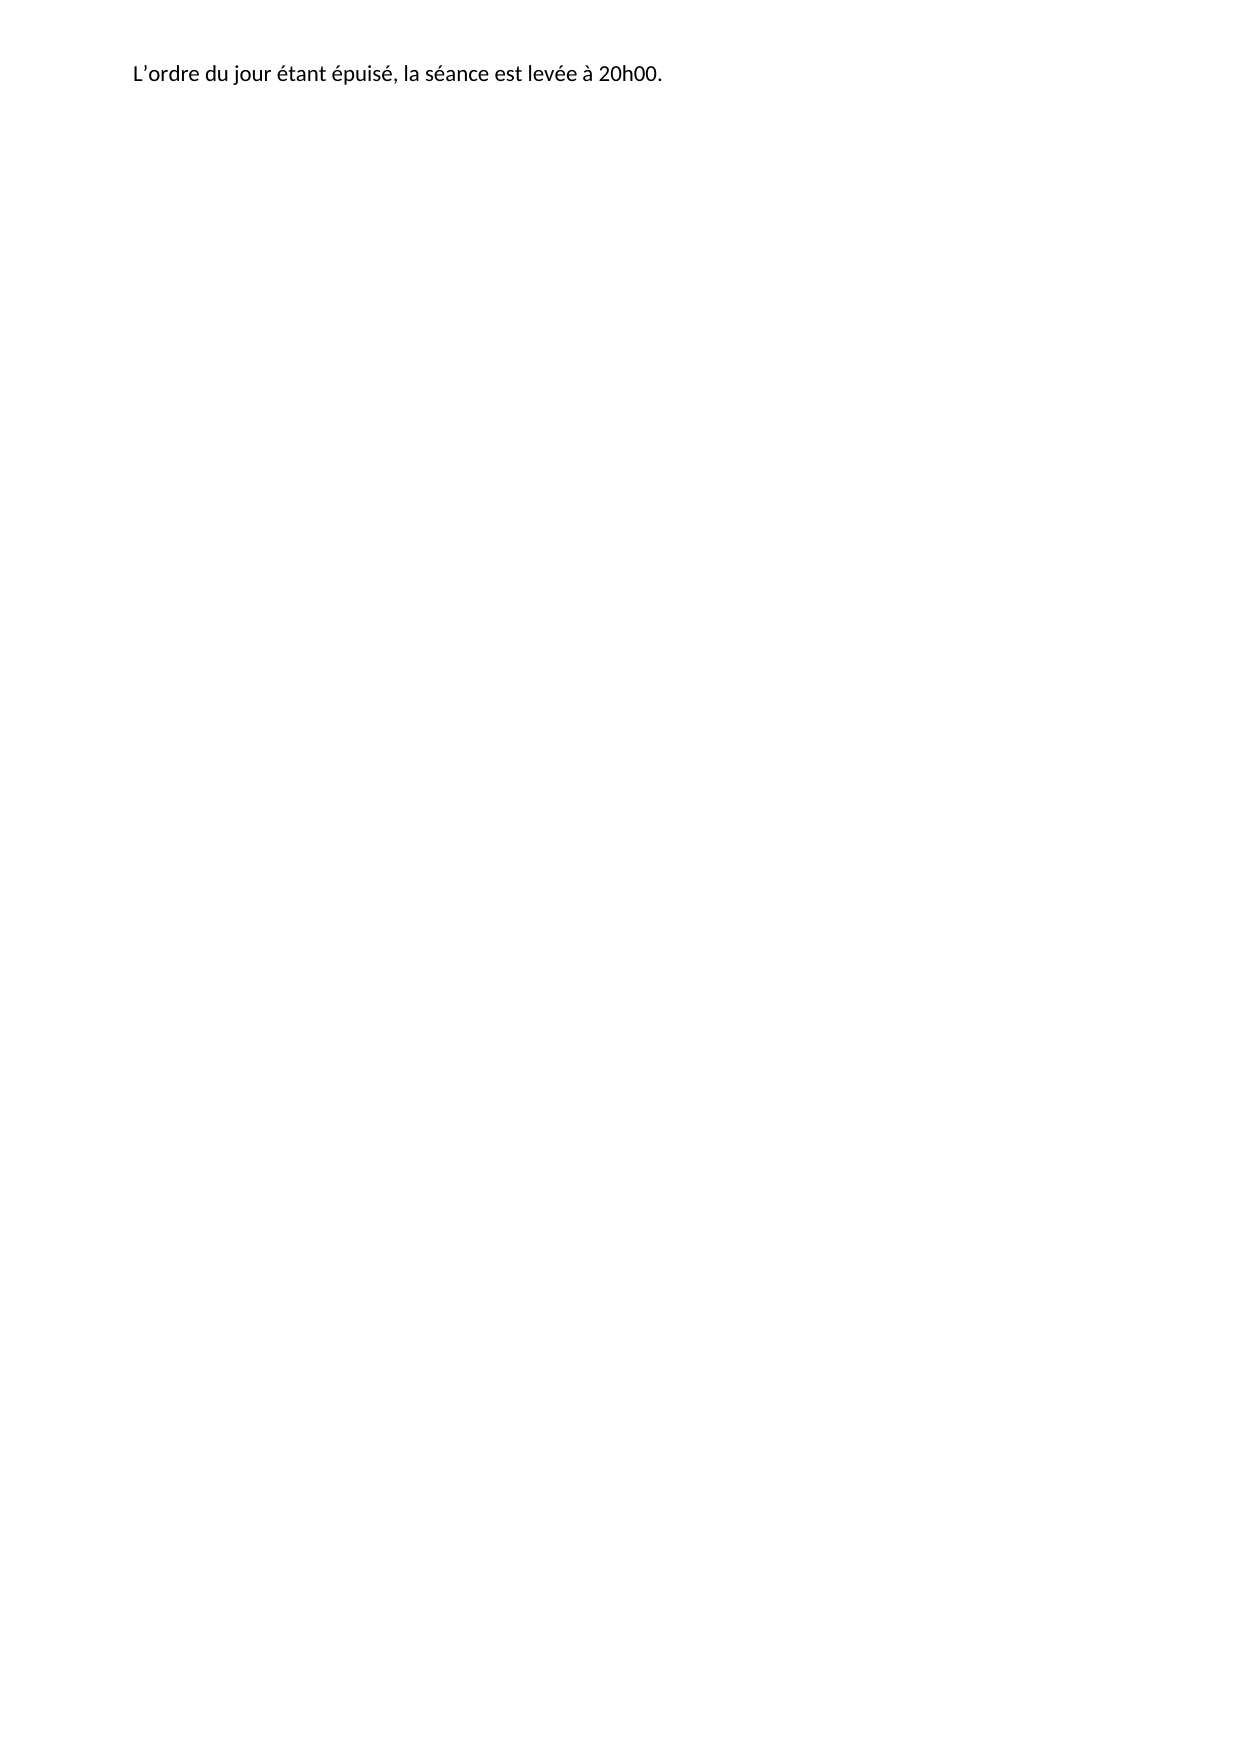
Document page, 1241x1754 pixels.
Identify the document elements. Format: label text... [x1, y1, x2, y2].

text L’ordre du jour étant épuisé, la séance est levée à 20h00. [133, 59, 1122, 87]
